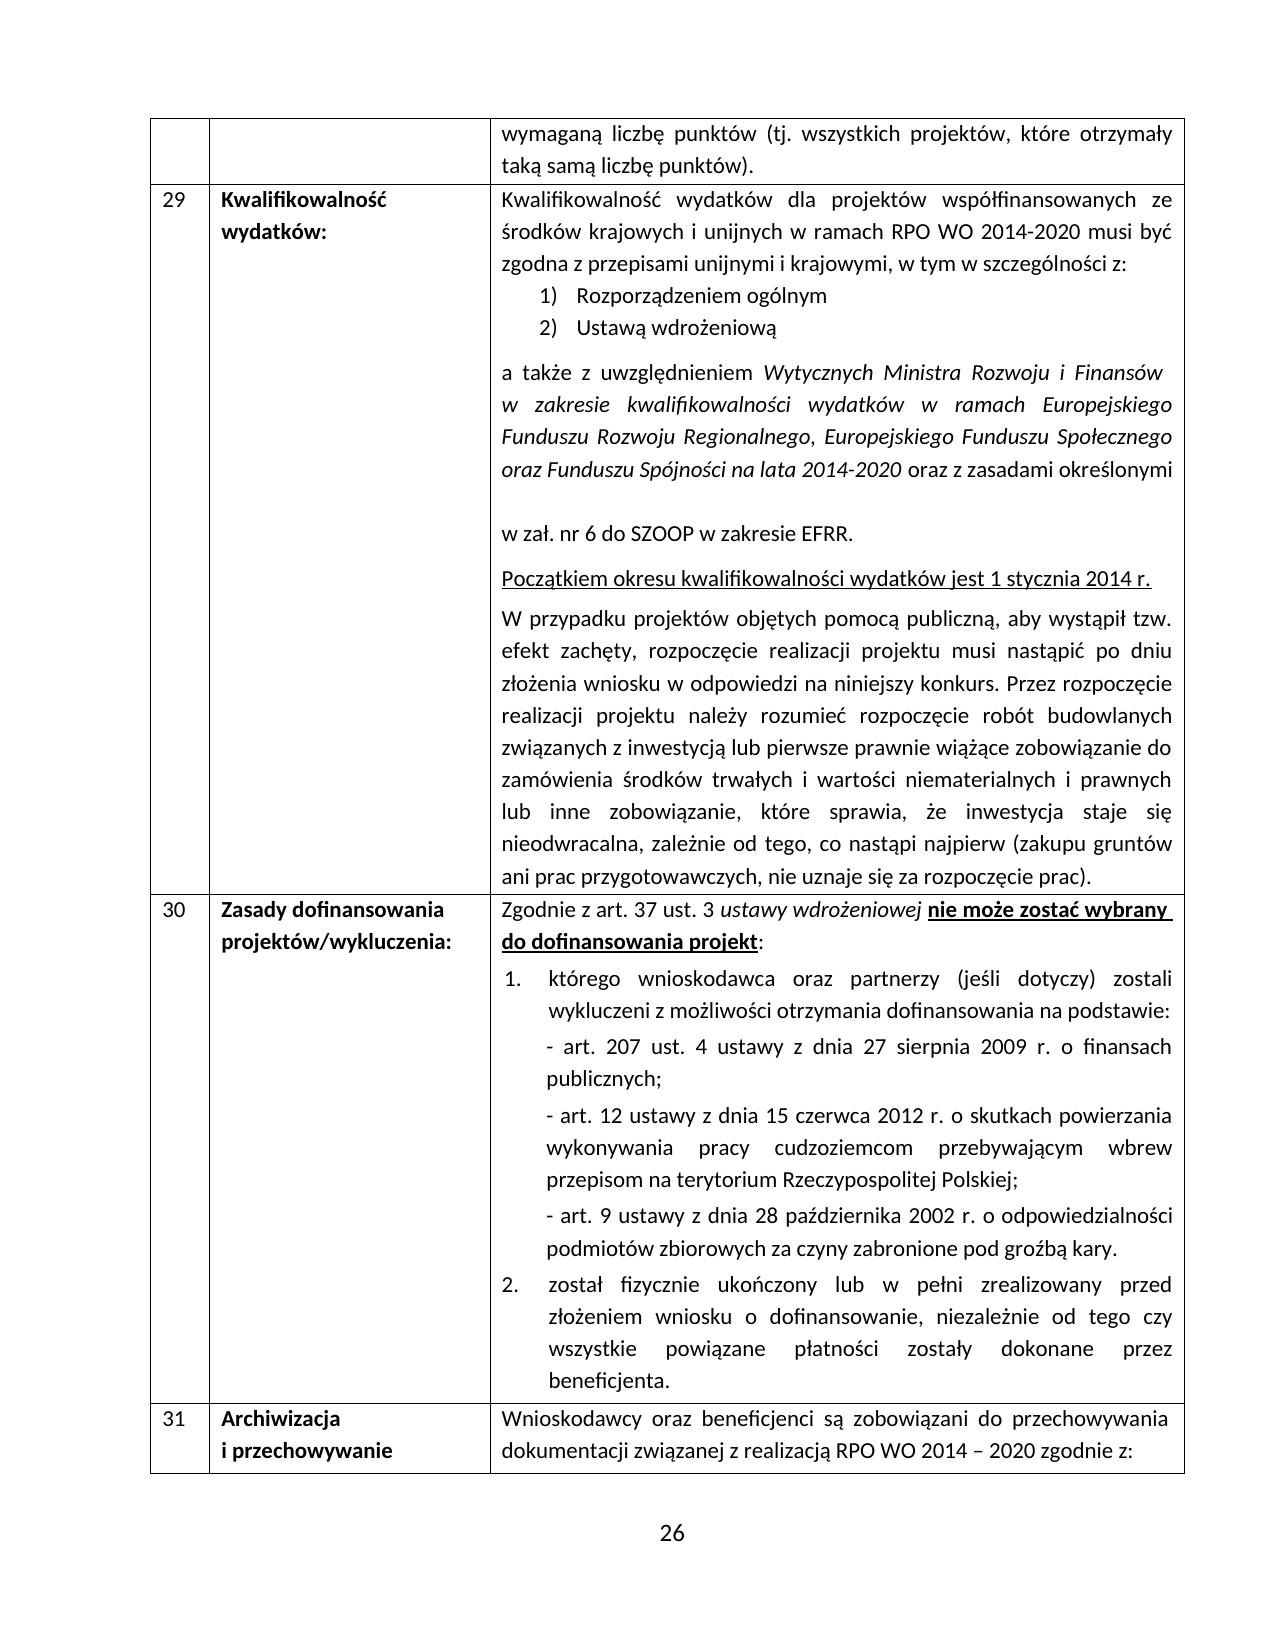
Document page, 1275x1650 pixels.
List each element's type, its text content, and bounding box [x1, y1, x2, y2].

table_cell Kwalifikowalność wydatków: [210, 185, 490, 894]
table_cell Kwalifikowalność wydatków dla projektów współfinansowanych ze środków krajowych i unijnych w ramach RPO WO 2014-2020 musi być zgodna z przepisami unijnymi i krajowymi, w tym w szczególności z: Rozporządzeniem ogólnym Ustawą wdrożeniową a także z uwzględnieniem Wytycznych Ministra Rozwoju i Finansów w zakresie kwalifikowalności wydatków w ramach Europejskiego Funduszu Rozwoju Regionalnego, Europejskiego Funduszu Społecznego oraz Funduszu Spójności na lata 2014-2020 oraz z zasadami określonymi w zał. nr 6 do SZOOP w zakresie EFRR. Początkiem okresu kwalifikowalności wydatków jest 1 stycznia 2014 r. W przypadku projektów objętych pomocą publiczną, aby wystąpił tzw. efekt zachęty, rozpoczęcie realizacji projektu musi nastąpić po dniu złożenia wniosku w odpowiedzi na niniejszy konkurs. Przez rozpoczęcie realizacji projektu należy rozumieć rozpoczęcie robót budowlanych związanych z inwestycją lub pierwsze prawnie wiążące zobowiązanie do zamówienia środków trwałych i wartości niematerialnych i prawnych lub inne zobowiązanie, które sprawia, że inwestycja staje się nieodwracalna, zależnie od tego, co nastąpi najpierw (zakupu gruntów ani prac przygotowawczych, nie uznaje się za rozpoczęcie prac). [491, 185, 1184, 894]
table_cell 30 [151, 895, 209, 1403]
table_cell Zgodnie z art. 37 ust. 3 ustawy wdrożeniowej nie może zostać wybrany do dofinansowania projekt: którego wnioskodawca oraz partnerzy (jeśli dotyczy) zostali wykluczeni z możliwości otrzymania dofinansowania na podstawie: - art. 207 ust. 4 ustawy z dnia 27 sierpnia 2009 r. o finansach publicznych; - art. 12 ustawy z dnia 15 czerwca 2012 r. o skutkach powierzania wykonywania pracy cudzoziemcom przebywającym wbrew przepisom na terytorium Rzeczypospolitej Polskiej; - art. 9 ustawy z dnia 28 października 2002 r. o odpowiedzialności podmiotów zbiorowych za czyny zabronione pod groźbą kary. został fizycznie ukończony lub w pełni zrealizowany przed złożeniem wniosku o dofinansowanie, niezależnie od tego czy wszystkie powiązane płatności zostały dokonane przez beneficjenta. [491, 895, 1184, 1403]
table_cell 31 [151, 1404, 209, 1473]
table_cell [210, 1404, 490, 1473]
table_cell 29 [151, 185, 209, 894]
table_cell 28 [151, 119, 209, 184]
table_cell Zasady dofinansowania projektów/wykluczenia: [210, 895, 490, 1403]
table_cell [210, 119, 490, 184]
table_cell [491, 119, 1184, 184]
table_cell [491, 1404, 1184, 1473]
